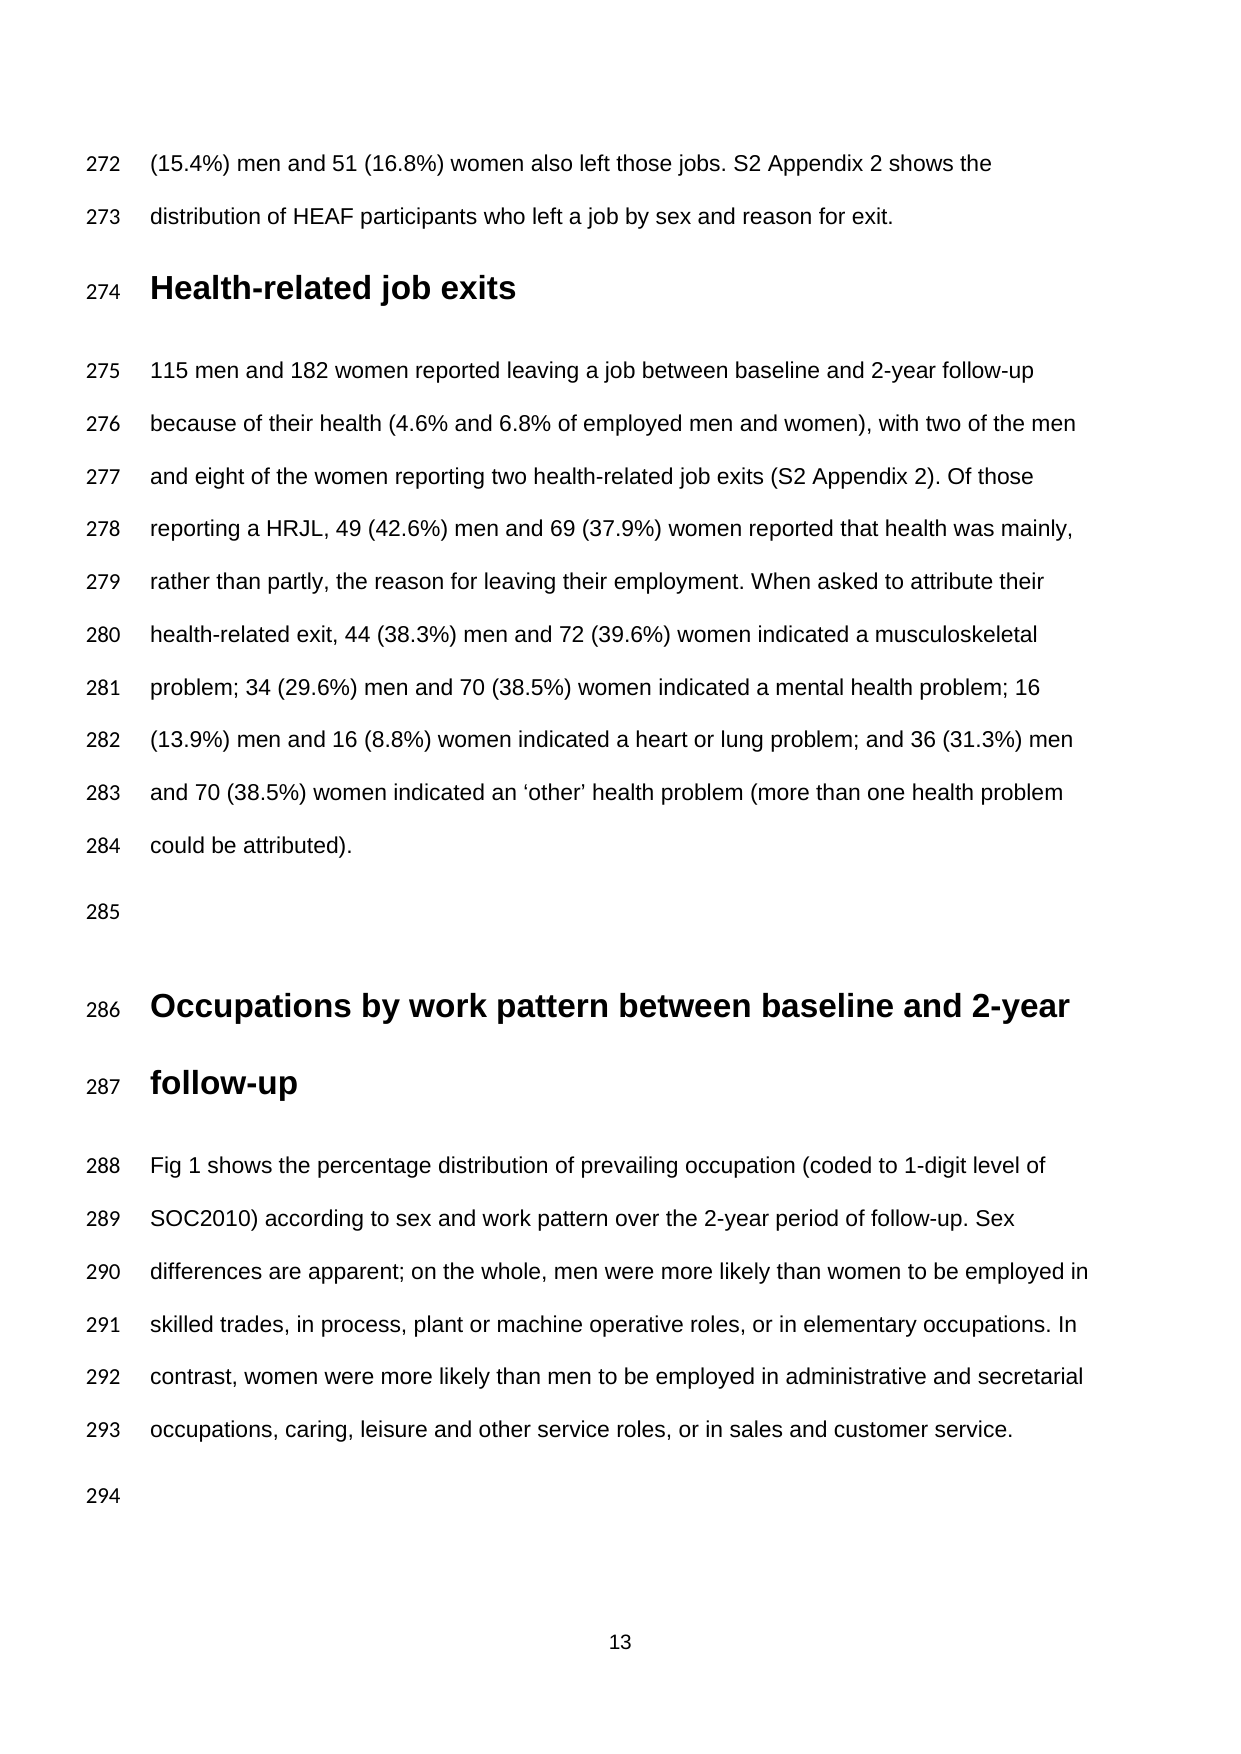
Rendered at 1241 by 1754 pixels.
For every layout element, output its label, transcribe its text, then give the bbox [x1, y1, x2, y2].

text Occupations by work pattern between baseline and 2-year follow-up [150, 986, 1090, 1102]
text Fig 1 shows the percentage distribution of prevailing occupation (coded to 1-digit level of SOC2010) according to sex and work pattern over the 2-year period of follow-up. Sex differences are apparent; on the whole, men were more likely than women to be employed in skilled trades, in process, plant or machine operative roles, or in elementary occupations. In contrast, women were more likely than men to be employed in administrative and secretarial occupations, caring, leisure and other service roles, or in sales and customer service. [150, 1152, 1090, 1442]
text 115 men and 182 women reported leaving a job between baseline and 2-year follow-up because of their health (4.6% and 6.8% of employed men and women), with two of the men and eight of the women reporting two health-related job exits (S2 Appendix 2). Of those reporting a HRJL, 49 (42.6%) men and 69 (37.9%) women reported that health was mainly, rather than partly, the reason for leaving their employment. When asked to attribute their health-related exit, 44 (38.3%) men and 72 (39.6%) women indicated a musculoskeletal problem; 34 (29.6%) men and 70 (38.5%) women indicated a mental health problem; 16 (13.9%) men and 16 (8.8%) women indicated a heart or lung problem; and 36 (31.3%) men and 70 (38.5%) women indicated an ‘other’ health problem (more than one health problem could be attributed). [150, 357, 1090, 858]
text Health-related job exits [150, 268, 1090, 306]
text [150, 150, 1090, 229]
